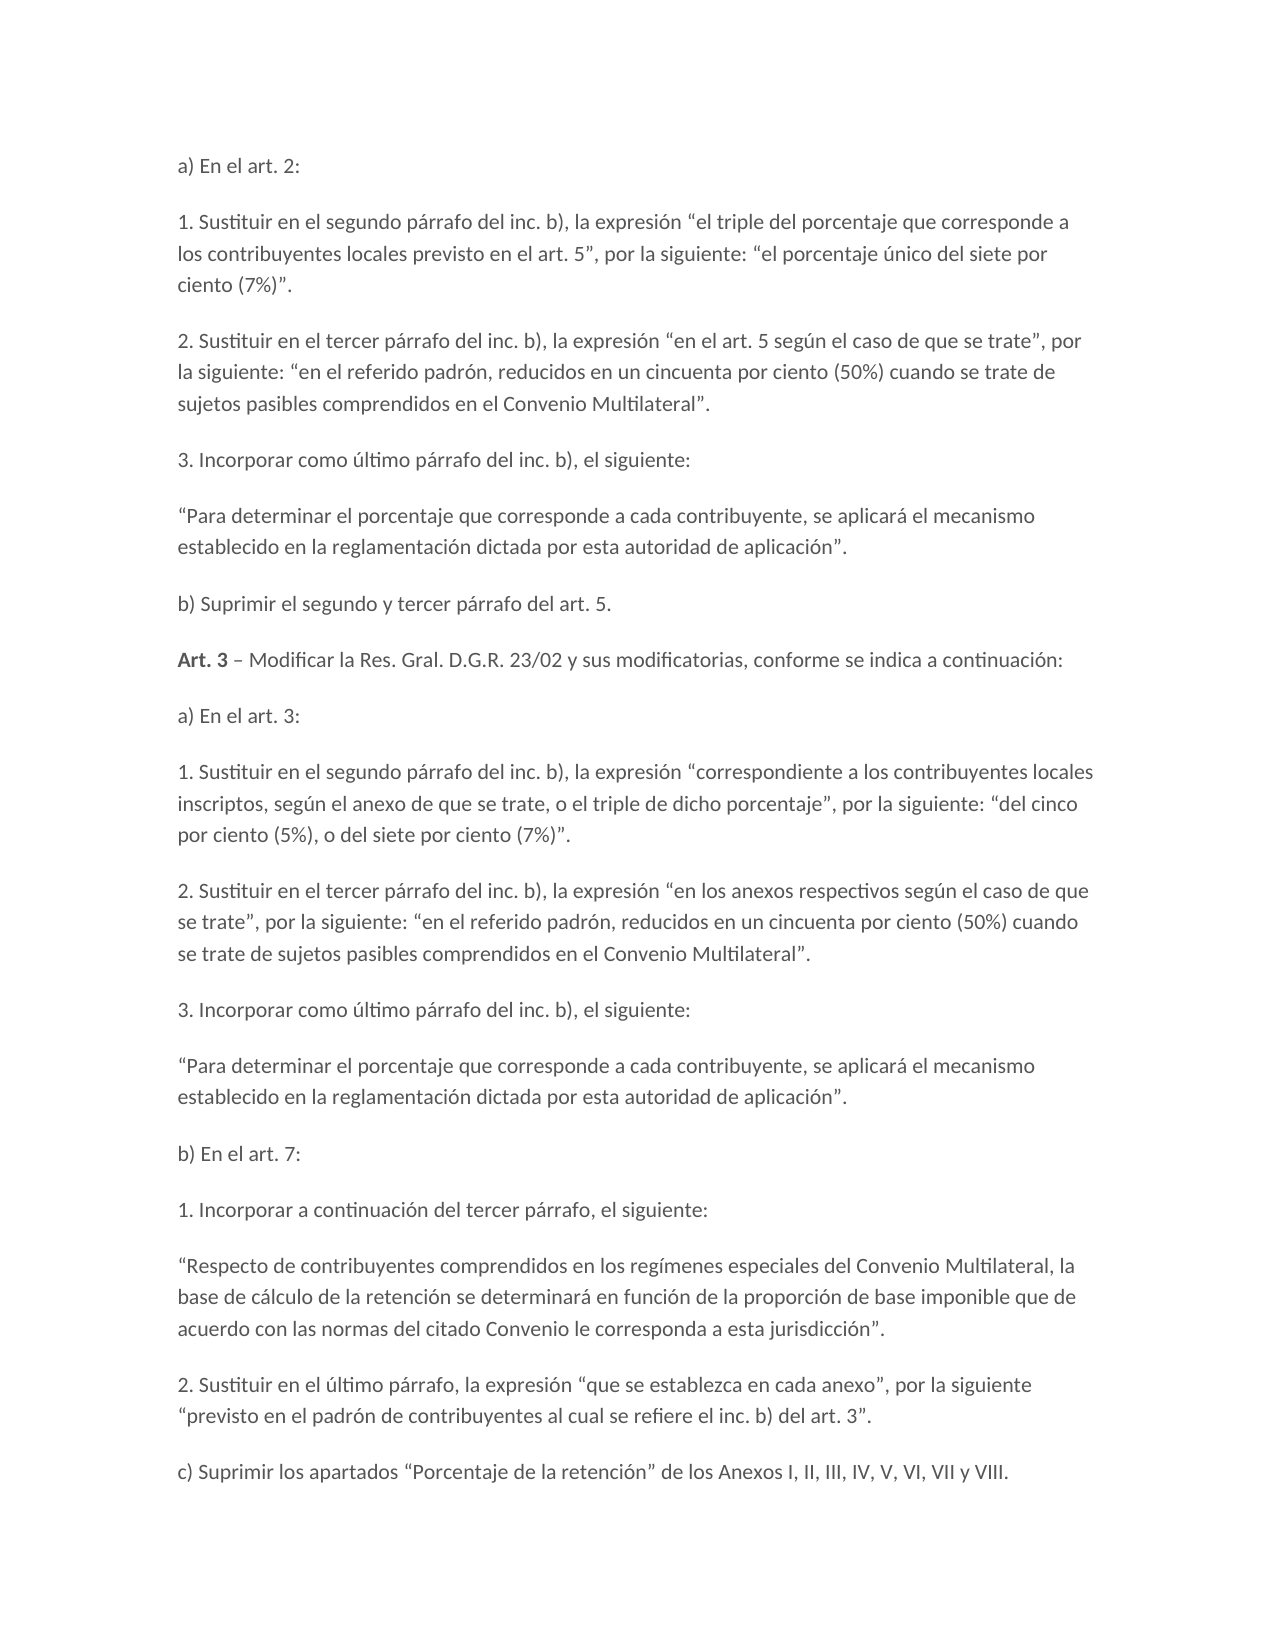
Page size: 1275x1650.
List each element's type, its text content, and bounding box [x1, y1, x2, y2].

text b) Suprimir el segundo y tercer párrafo del art. 5. [177, 585, 1098, 616]
text 3. Incorporar como último párrafo del inc. b), el siguiente: [177, 441, 1098, 473]
text 2. Sustituir en el último párrafo, la expresión “que se establezca en cada anexo”, por la siguiente “previsto en el padrón de contribuyentes al cual se refiere el inc. b) del art. 3”. [177, 1366, 1098, 1429]
text b) En el art. 7: [177, 1135, 1098, 1166]
text 1. Sustituir en el segundo párrafo del inc. b), la expresión “el triple del porcentaje que corresponde a los contribuyentes locales previsto en el art. 5”, por la siguiente: “el porcentaje único del siete por ciento (7%)”. [177, 204, 1098, 298]
text 3. Incorporar como último párrafo del inc. b), el siguiente: [177, 991, 1098, 1023]
text a) En el art. 3: [177, 698, 1098, 729]
text “Respecto de contribuyentes comprendidos en los regímenes especiales del Convenio Multilateral, la base de cálculo de la retención se determinará en función de la proporción de base imponible que de acuerdo con las normas del citado Convenio le corresponda a esta jurisdicción”. [177, 1248, 1098, 1341]
text 1. Incorporar a continuación del tercer párrafo, el siguiente: [177, 1191, 1098, 1223]
text Art. 3 – Modificar la Res. Gral. D.G.R. 23/02 y sus modificatorias, conforme se indica a continuación: [177, 641, 1098, 673]
text c) Suprimir los apartados “Porcentaje de la retención” de los Anexos I, II, III, IV, V, VI, VII y VIII. [177, 1454, 1098, 1485]
text 2. Sustituir en el tercer párrafo del inc. b), la expresión “en los anexos respectivos según el caso de que se trate”, por la siguiente: “en el referido padrón, reducidos en un cincuenta por ciento (50%) cuando se trate de sujetos pasibles comprendidos en el Convenio Multilateral”. [177, 873, 1098, 966]
text 2. Sustituir en el tercer párrafo del inc. b), la expresión “en el art. 5 según el caso de que se trate”, por la siguiente: “en el referido padrón, reducidos en un cincuenta por ciento (50%) cuando se trate de sujetos pasibles comprendidos en el Convenio Multilateral”. [177, 323, 1098, 416]
text a) En el art. 2: [177, 148, 1098, 179]
text “Para determinar el porcentaje que corresponde a cada contribuyente, se aplicará el mecanismo establecido en la reglamentación dictada por esta autoridad de aplicación”. [177, 498, 1098, 560]
text 1. Sustituir en el segundo párrafo del inc. b), la expresión “correspondiente a los contribuyentes locales inscriptos, según el anexo de que se trate, o el triple de dicho porcentaje”, por la siguiente: “del cinco por ciento (5%), o del siete por ciento (7%)”. [177, 754, 1098, 848]
text “Para determinar el porcentaje que corresponde a cada contribuyente, se aplicará el mecanismo establecido en la reglamentación dictada por esta autoridad de aplicación”. [177, 1048, 1098, 1110]
